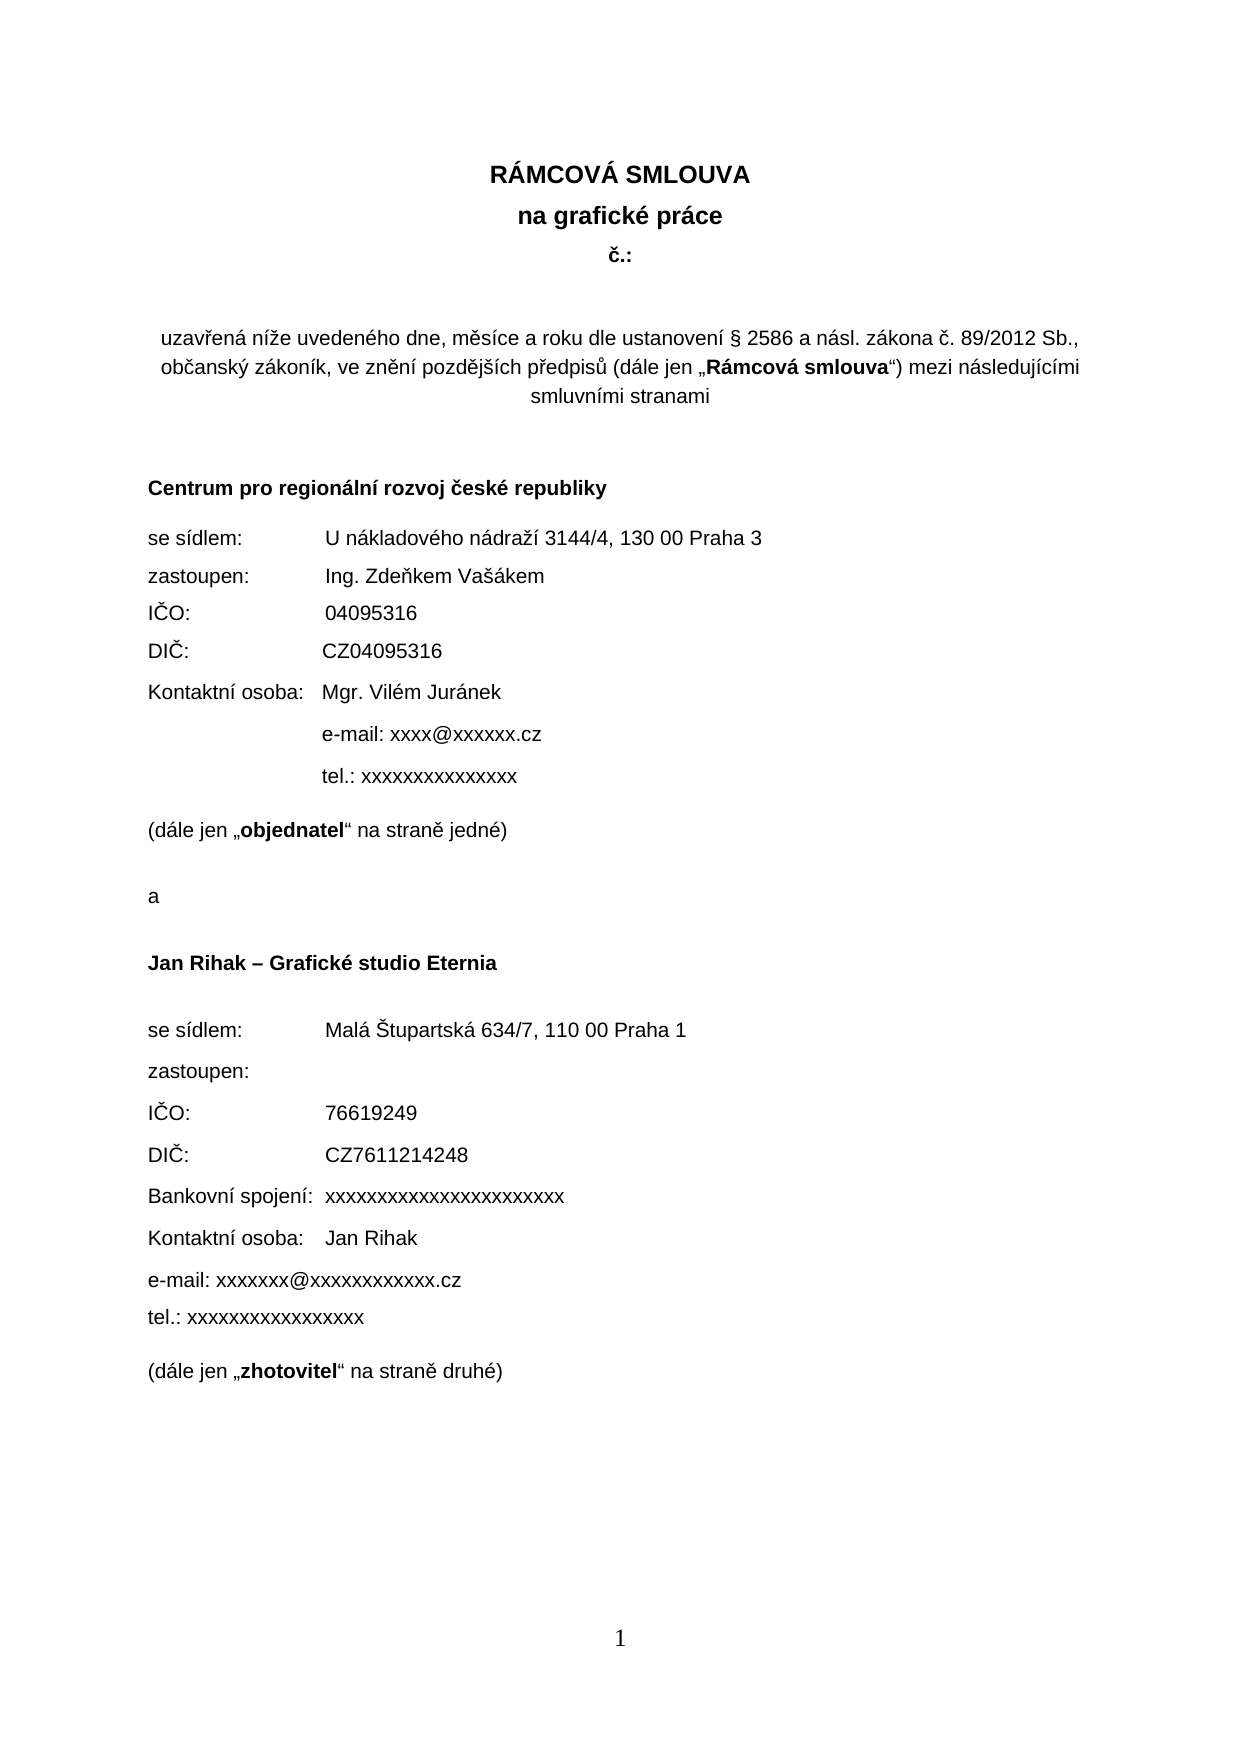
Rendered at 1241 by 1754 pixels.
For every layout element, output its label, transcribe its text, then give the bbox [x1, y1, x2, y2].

text č.: [148, 243, 1093, 267]
text DIČ: CZ04095316 [148, 637, 1093, 662]
text uzavřená níže uvedeného dne, měsíce a roku dle ustanovení § 2586 a násl. zákona č. 89/2012 Sb., občanský zákoník, ve znění pozdějších předpisů (dále jen „Rámcová smlouva“) mezi následujícími smluvními stranami [148, 321, 1093, 408]
text Centrum pro regionální rozvoj české republiky [148, 475, 1093, 500]
text na grafické práce [148, 201, 1093, 230]
text a [148, 879, 1093, 908]
text zastoupen: [148, 1054, 1093, 1083]
text (dále jen „zhotovitel“ na straně druhé) [148, 1354, 1093, 1383]
text Kontaktní osoba: Mgr. Vilém Juránek [148, 675, 1093, 704]
text tel.: xxxxxxxxxxxxxxxxx [148, 1304, 1093, 1329]
text Bankovní spojení: xxxxxxxxxxxxxxxxxxxxxxx [148, 1179, 1093, 1208]
text RÁMCOVÁ SMLOUVA [148, 160, 1093, 189]
text se sídlem: Malá Štupartská 634/7, 110 00 Praha 1 [148, 1012, 1093, 1042]
text IČO: 04095316 [148, 600, 1093, 625]
text e-mail: xxxxxxx@xxxxxxxxxxxx.cz [148, 1262, 1093, 1292]
text IČO: 76619249 [148, 1096, 1093, 1125]
text (dále jen „objednatel“ na straně jedné) [148, 812, 1093, 842]
text tel.: xxxxxxxxxxxxxxx [148, 758, 1093, 787]
text zastoupen: Ing. Zdeňkem Vašákem [148, 562, 1093, 587]
text e-mail: xxxx@xxxxxx.cz [148, 717, 1093, 746]
text DIČ: CZ7611214248 [148, 1137, 1093, 1167]
text se sídlem: U nákladového nádraží 3144/4, 130 00 Praha 3 [148, 525, 1093, 550]
text Jan Rihak – Grafické studio Eternia [148, 946, 1093, 975]
text Kontaktní osoba: Jan Rihak [148, 1221, 1093, 1250]
